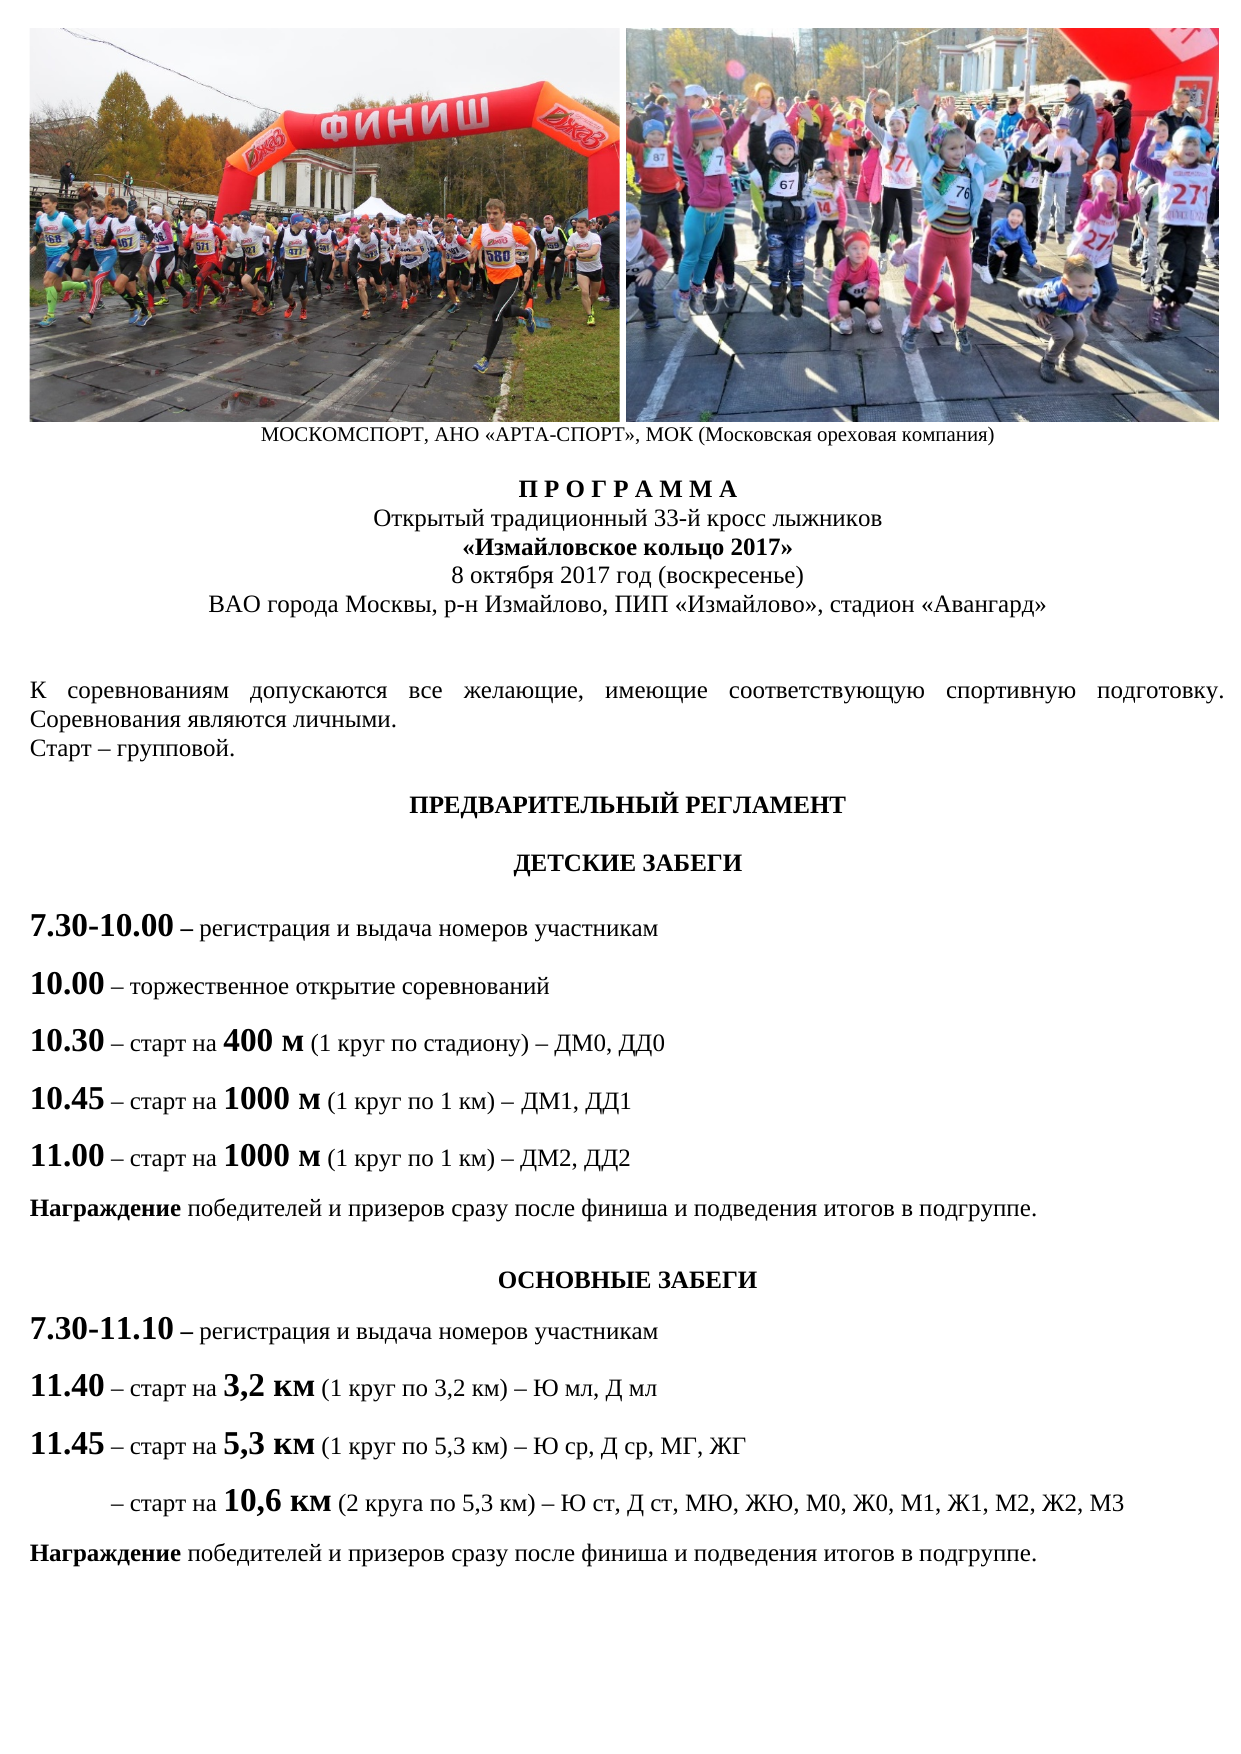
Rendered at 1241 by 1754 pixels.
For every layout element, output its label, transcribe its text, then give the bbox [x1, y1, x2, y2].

text Открытый традиционный 33-й кросс лыжников [29, 503, 1226, 532]
text 10.30 – старт на 400 м (1 круг по стадиону) – ДМ0, ДД0 [29, 1021, 1226, 1059]
text 8 октября 2017 год (воскресенье) [29, 561, 1226, 589]
text 7.30-10.00 – регистрация и выдача номеров участникам [29, 906, 1226, 944]
text 10.45 – старт на 1000 м (1 круг по 1 км) – ДМ1, ДД1 [29, 1078, 1226, 1116]
text «Измайловское кольцо 2017» [29, 532, 1226, 561]
text Старт – групповой. [29, 733, 1226, 762]
text МОСКОМСПОРТ, АНО «АРТА-СПОРТ», МОК (Московская ореховая компания) [29, 421, 1226, 446]
text – старт на 10,6 км (2 круга по 5,3 км) – Ю ст, Д ст, МЮ, ЖЮ, М0, Ж0, М1, Ж1, М2, Ж2, М3 [29, 1481, 1226, 1519]
text ОСНОВНЫЕ ЗАБЕГИ [29, 1265, 1226, 1294]
text ВАО города Москвы, р-н Измайлово, ПИП «Измайлово», стадион «Авангард» [29, 589, 1226, 618]
text 10.00 – торжественное открытие соревнований [29, 963, 1226, 1001]
text ДЕТСКИЕ ЗАБЕГИ [29, 848, 1226, 877]
text К соревнованиям допускаются все желающие, имеющие соответствующую спортивную подготовку. Соревнования являются личными. [29, 676, 1226, 733]
text 11.00 – старт на 1000 м (1 круг по 1 км) – ДМ2, ДД2 [29, 1136, 1226, 1174]
text ПРЕДВАРИТЕЛЬНЫЙ РЕГЛАМЕНТ [29, 791, 1226, 819]
text 11.45 – старт на 5,3 км (1 круг по 5,3 км) – Ю ср, Д ср, МГ, ЖГ [29, 1423, 1226, 1461]
text Награждение победителей и призеров сразу после финиша и подведения итогов в подгруппе. [29, 1538, 1226, 1567]
text 11.40 – старт на 3,2 км (1 круг по 3,2 км) – Ю мл, Д мл [29, 1366, 1226, 1404]
picture [29, 28, 620, 422]
text 7.30-11.10 – регистрация и выдача номеров участникам [29, 1308, 1226, 1346]
picture [626, 28, 1219, 422]
text Награждение победителей и призеров сразу после финиша и подведения итогов в подгруппе. [29, 1193, 1226, 1222]
text П Р О Г Р А М М А [29, 474, 1226, 503]
